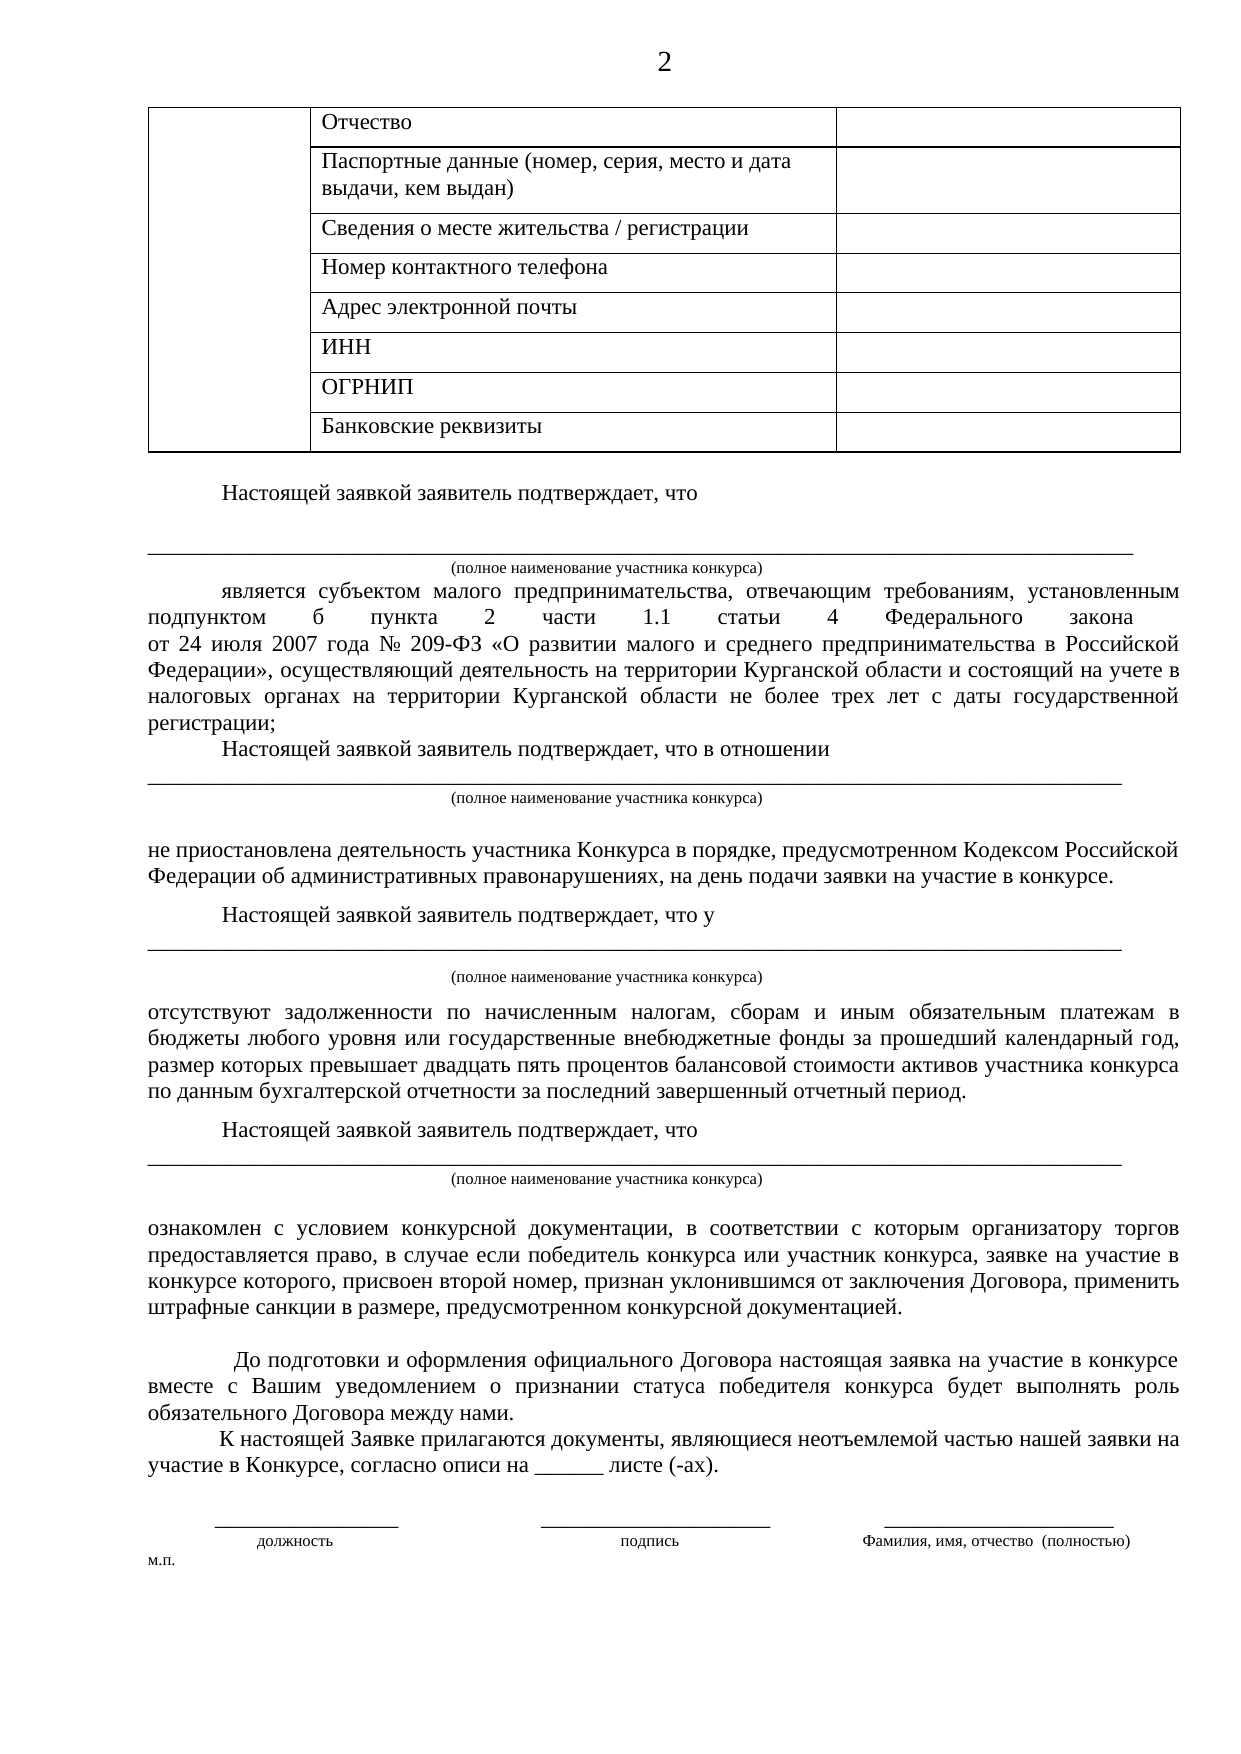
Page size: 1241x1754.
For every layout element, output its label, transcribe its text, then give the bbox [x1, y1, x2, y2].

table_cell [837, 108, 1180, 146]
text Настоящей заявкой заявитель подтверждает, что [148, 479, 1181, 505]
text Настоящей заявкой заявитель подтверждает, что у _____________________________________________________________________________________ [148, 901, 1181, 954]
table_cell [837, 214, 1180, 252]
table_cell Паспортные данные (номер, серия, место и дата выдачи, кем выдан) [311, 148, 836, 213]
table_cell [837, 373, 1180, 412]
text Настоящей заявкой заявитель подтверждает, что в отношении _____________________________________________________________________________________ [148, 735, 1181, 788]
table_cell Адрес электронной почты [311, 293, 836, 332]
text отсутствуют задолженности по начисленным налогам, сборам и иным обязательным платежам в бюджеты любого уровня или государственные внебюджетные фонды за прошедший календарный год, размер которых превышает двадцать пять процентов балансовой стоимости активов участника конкурса по данным бухгалтерской отчетности за последний завершенный отчетный период. [148, 998, 1181, 1103]
text не приостановлена деятельность участника Конкурса в порядке, предусмотренном Кодексом Российской Федерации об административных правонарушениях, на день подачи заявки на участие в конкурсе. [148, 836, 1181, 889]
table_cell [837, 254, 1180, 292]
text До подготовки и оформления официального Договора настоящая заявка на участие в конкурсе вместе с Вашим уведомлением о признании статуса победителя конкурса будет выполнять роль обязательного Договора между нами. [148, 1346, 1181, 1425]
text ознакомлен с условием конкурсной документации, в соответствии с которым организатору торгов предоставляется право, в случае если победитель конкурса или участник конкурса, заявке на участие в конкурсе которого, присвоен второй номер, признан уклонившимся от заключения Договора, применить штрафные санкции в размере, предусмотренном конкурсной документацией. [148, 1214, 1181, 1320]
text (полное наименование участника конкурса) [148, 558, 1181, 577]
text ______________________________________________________________________________________ [148, 531, 1181, 558]
table_cell ИНН [311, 333, 836, 372]
table_cell [837, 333, 1180, 372]
table_cell [837, 413, 1180, 451]
table_cell Отчество [311, 108, 836, 146]
table_cell Банковские реквизиты [311, 413, 836, 451]
text м.п. [148, 1550, 1181, 1569]
table_cell Сведения о месте жительства / регистрации [311, 214, 836, 252]
text К настоящей Заявке прилагаются документы, являющиеся неотъемлемой частью нашей заявки на участие в Конкурсе, согласно описи на ______ листе (-ах). [148, 1425, 1181, 1478]
table_cell [837, 148, 1180, 213]
text Настоящей заявкой заявитель подтверждает, что _____________________________________________________________________________________ [148, 1116, 1181, 1169]
table_cell ОГРНИП [311, 373, 836, 412]
table_cell Номер контактного телефона [311, 254, 836, 292]
text (полное наименование участника конкурса) [148, 966, 1181, 986]
text (полное наименование участника конкурса) [148, 1169, 1181, 1188]
text (полное наименование участника конкурса) [148, 788, 1181, 807]
table_cell [837, 293, 1180, 332]
text ________________ ____________________ ____________________ [148, 1504, 1181, 1531]
text является субъектом малого предпринимательства, отвечающим требованиям, установленным подпунктом б пункта 2 части 1.1 статьи 4 Федерального закона от 24 июля 2007 года № 209-ФЗ «О развитии малого и среднего предпринимательства в Российской Федерации», осуществляющий деятельность на территории Курганской области и состоящий на учете в налоговых органах на территории Курганской области не более трех лет с даты государственной регистрации; [148, 577, 1181, 735]
text должность подпись Фамилия, имя, отчество (полностью) [148, 1531, 1181, 1550]
